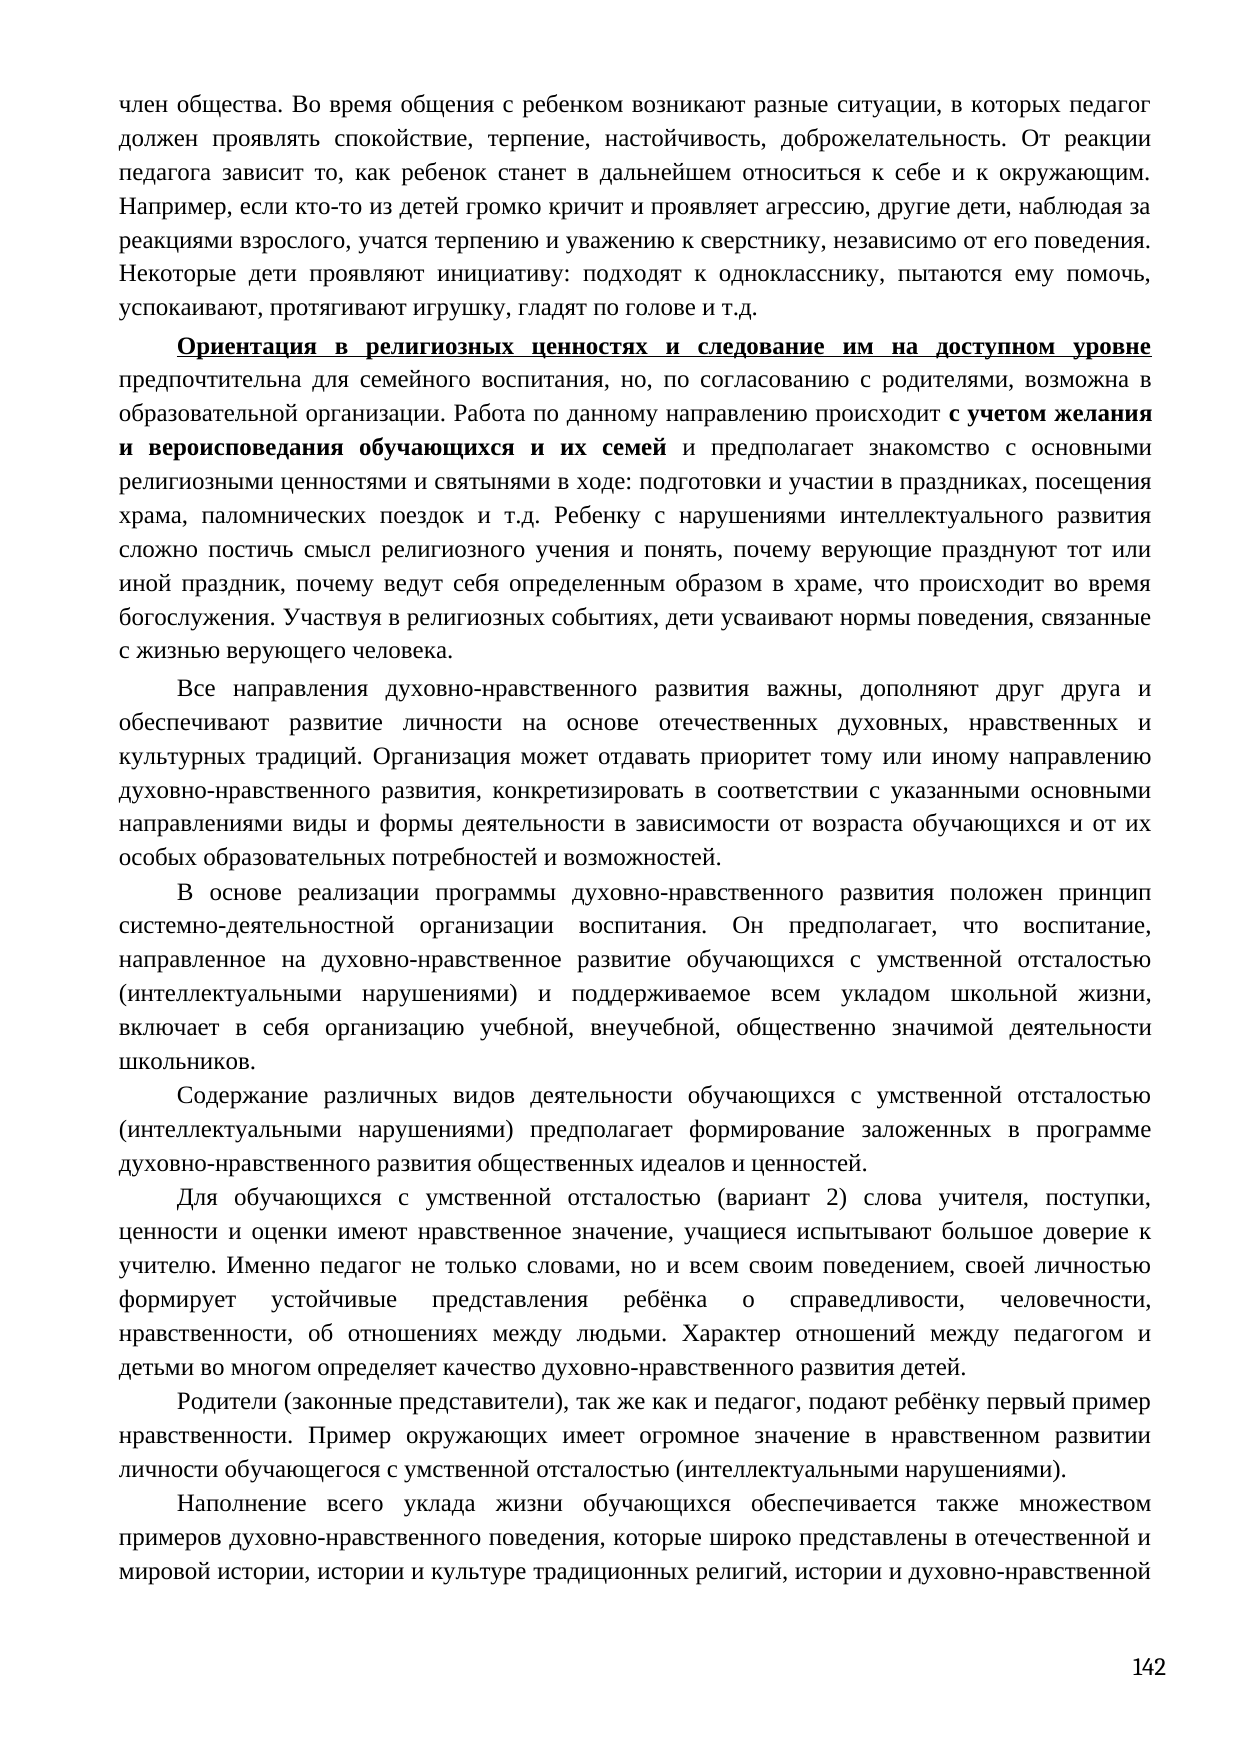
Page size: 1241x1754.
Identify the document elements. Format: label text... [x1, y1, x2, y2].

text Родители (законные представители), так же как и педагог, подают ребёнку первый пример нравственности. Пример окружающих имеет огромное значение в нравственном развитии личности обучающегося с умственной отсталостью (интеллектуальными нарушениями). [119, 1386, 1152, 1483]
text Ориентация в религиозных ценностях и следование им на доступном уровне предпочтительна для семейного воспитания, но, по согласованию с родителями, возможна в образовательной организации. Работа по данному направлению происходит с учетом желания и вероисповедания обучающихся и их семей и предполагает знакомство с основными религиозными ценностями и святынями в ходе: подготовки и участии в праздниках, посещения храма, паломнических поездок и т.д. Ребенку с нарушениями интеллектуального развития сложно постичь смысл религиозного учения и понять, почему верующие празднуют тот или иной праздник, почему ведут себя определенным образом в храме, что происходит во время богослужения. Участвуя в религиозных событиях, дети усваивают нормы поведения, связанные с жизнью верующего человека. [119, 331, 1152, 664]
text В основе реализации программы духовно-нравственного развития положен принцип системно-деятельностной организации воспитания. Он предполагает, что воспитание, направленное на духовно-нравственное развитие обучающихся с умственной отсталостью (интеллектуальными нарушениями) и поддерживаемое всем укладом школьной жизни, включает в себя организацию учебной, внеучебной, общественно значимой деятельности школьников. [119, 877, 1152, 1075]
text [119, 89, 1152, 321]
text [119, 1488, 1152, 1585]
text Для обучающихся с умственной отсталостью (вариант 2) слова учителя, поступки, ценности и оценки имеют нравственное значение, учащиеся испытывают большое доверие к учителю. Именно педагог не только словами, но и всем своим поведением, своей личностью формирует устойчивые представления ребёнка о справедливости, человечности, нравственности, об отношениях между людьми. Характер отношений между педагогом и детьми во многом определяет качество духовно-нравственного развития детей. [119, 1182, 1152, 1381]
text Содержание различных видов деятельности обучающихся с умственной отсталостью (интеллектуальными нарушениями) предполагает формирование заложенных в программе духовно-нравственного развития общественных идеалов и ценностей. [119, 1080, 1152, 1177]
text Все направления духовно-нравственного развития важны, дополняют друг друга и обеспечивают развитие личности на основе отечественных духовных, нравственных и культурных традиций. Организация может отдавать приоритет тому или иному направлению духовно-нравственного развития, конкретизировать в соответствии с указанными основными направлениями виды и формы деятельности в зависимости от возраста обучающихся и от их особых образовательных потребностей и возможностей. [119, 673, 1152, 871]
